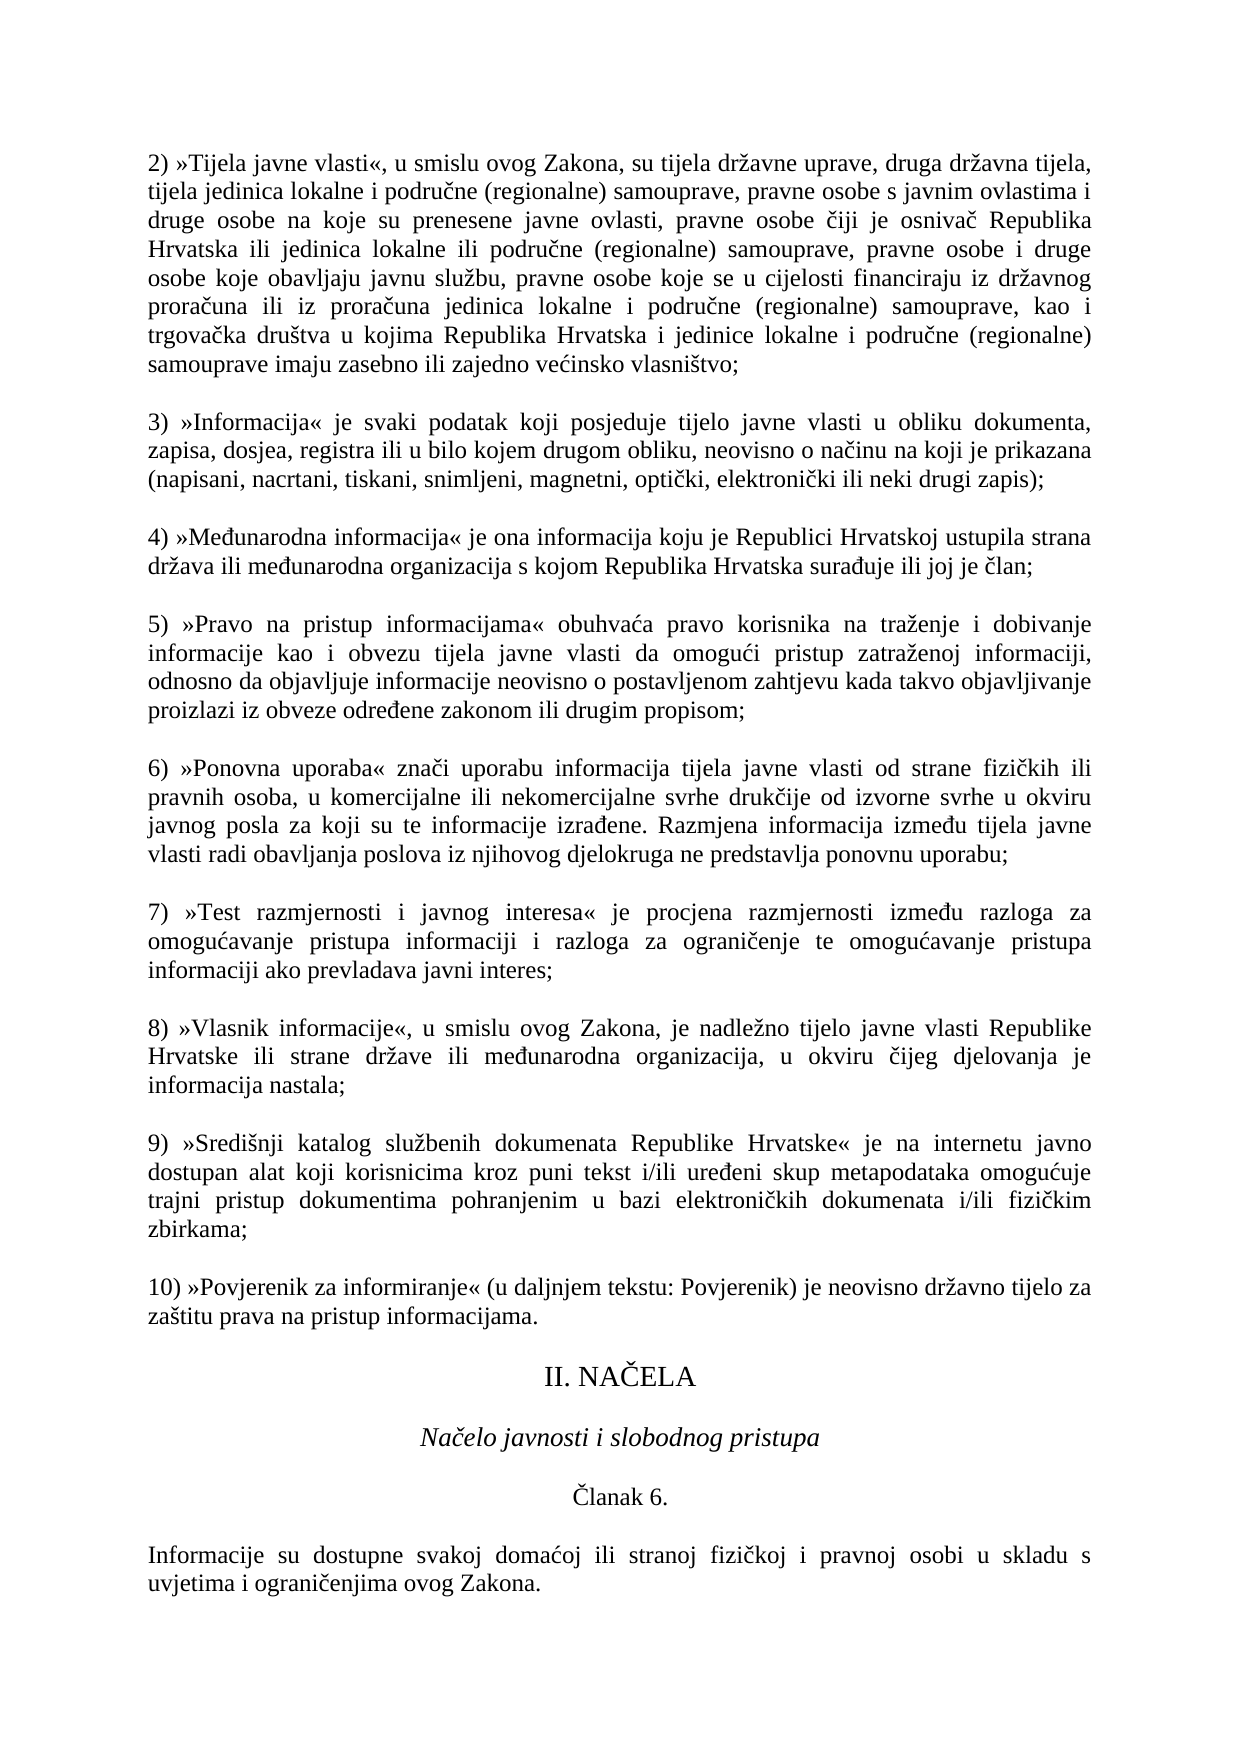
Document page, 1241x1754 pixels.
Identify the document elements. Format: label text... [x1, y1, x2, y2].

text Članak 6. [148, 1482, 1093, 1511]
text 4) »Međunarodna informacija« je ona informacija koju je Republici Hrvatskoj ustupila strana država ili međunarodna organizacija s kojom Republika Hrvatska surađuje ili joj je član; [148, 522, 1093, 580]
text 10) »Povjerenik za informiranje« (u daljnjem tekstu: Povjerenik) je neovisno državno tijelo za zaštitu prava na pristup informacijama. [148, 1272, 1093, 1330]
text II. NAČELA [148, 1359, 1093, 1392]
text 7) »Test razmjernosti i javnog interesa« je procjena razmjernosti između razloga za omogućavanje pristupa informaciji i razloga za ograničenje te omogućavanje pristupa informaciji ako prevladava javni interes; [148, 897, 1093, 983]
text Načelo javnosti i slobodnog pristupa [148, 1422, 1093, 1453]
text 5) »Pravo na pristup informacijama« obuhvaća pravo korisnika na traženje i dobivanje informacije kao i obvezu tijela javne vlasti da omogući pristup zatraženoj informaciji, odnosno da objavljuje informacije neovisno o postavljenom zahtjevu kada takvo objavljivanje proizlazi iz obveze određene zakonom ili drugim propisom; [148, 609, 1093, 724]
text 8) »Vlasnik informacije«, u smislu ovog Zakona, je nadležno tijelo javne vlasti Republike Hrvatske ili strane države ili međunarodna organizacija, u okviru čijeg djelovanja je informacija nastala; [148, 1013, 1093, 1099]
text 6) »Ponovna uporaba« znači uporabu informacija tijela javne vlasti od strane fizičkih ili pravnih osoba, u komercijalne ili nekomercijalne svrhe drukčije od izvorne svrhe u okviru javnog posla za koji su te informacije izrađene. Razmjena informacija između tijela javne vlasti radi obavljanja poslova iz njihovog djelokruga ne predstavlja ponovnu uporabu; [148, 753, 1093, 868]
text 9) »Središnji katalog službenih dokumenata Republike Hrvatske« je na internetu javno dostupan alat koji korisnicima kroz puni tekst i/ili uređeni skup metapodataka omogućuje trajni pristup dokumentima pohranjenim u bazi elektroničkih dokumenata i/ili fizičkim zbirkama; [148, 1128, 1093, 1243]
text 3) »Informacija« je svaki podatak koji posjeduje tijelo javne vlasti u obliku dokumenta, zapisa, dosjea, registra ili u bilo kojem drugom obliku, neovisno o načinu na koji je prikazana (napisani, nacrtani, tiskani, snimljeni, magnetni, optički, elektronički ili neki drugi zapis); [148, 407, 1093, 493]
text 2) »Tijela javne vlasti«, u smislu ovog Zakona, su tijela državne uprave, druga državna tijela, tijela jedinica lokalne i područne (regionalne) samouprave, pravne osobe s javnim ovlastima i druge osobe na koje su prenesene javne ovlasti, pravne osobe čiji je osnivač Republika Hrvatska ili jedinica lokalne ili područne (regionalne) samouprave, pravne osobe i druge osobe koje obavljaju javnu službu, pravne osobe koje se u cijelosti financiraju iz državnog proračuna ili iz proračuna jedinica lokalne i područne (regionalne) samouprave, kao i trgovačka društva u kojima Republika Hrvatska i jedinice lokalne i područne (regionalne) samouprave imaju zasebno ili zajedno većinsko vlasništvo; [148, 148, 1093, 378]
text Informacije su dostupne svakoj domaćoj ili stranoj fizičkoj i pravnoj osobi u skladu s uvjetima i ograničenjima ovog Zakona. [148, 1540, 1093, 1597]
